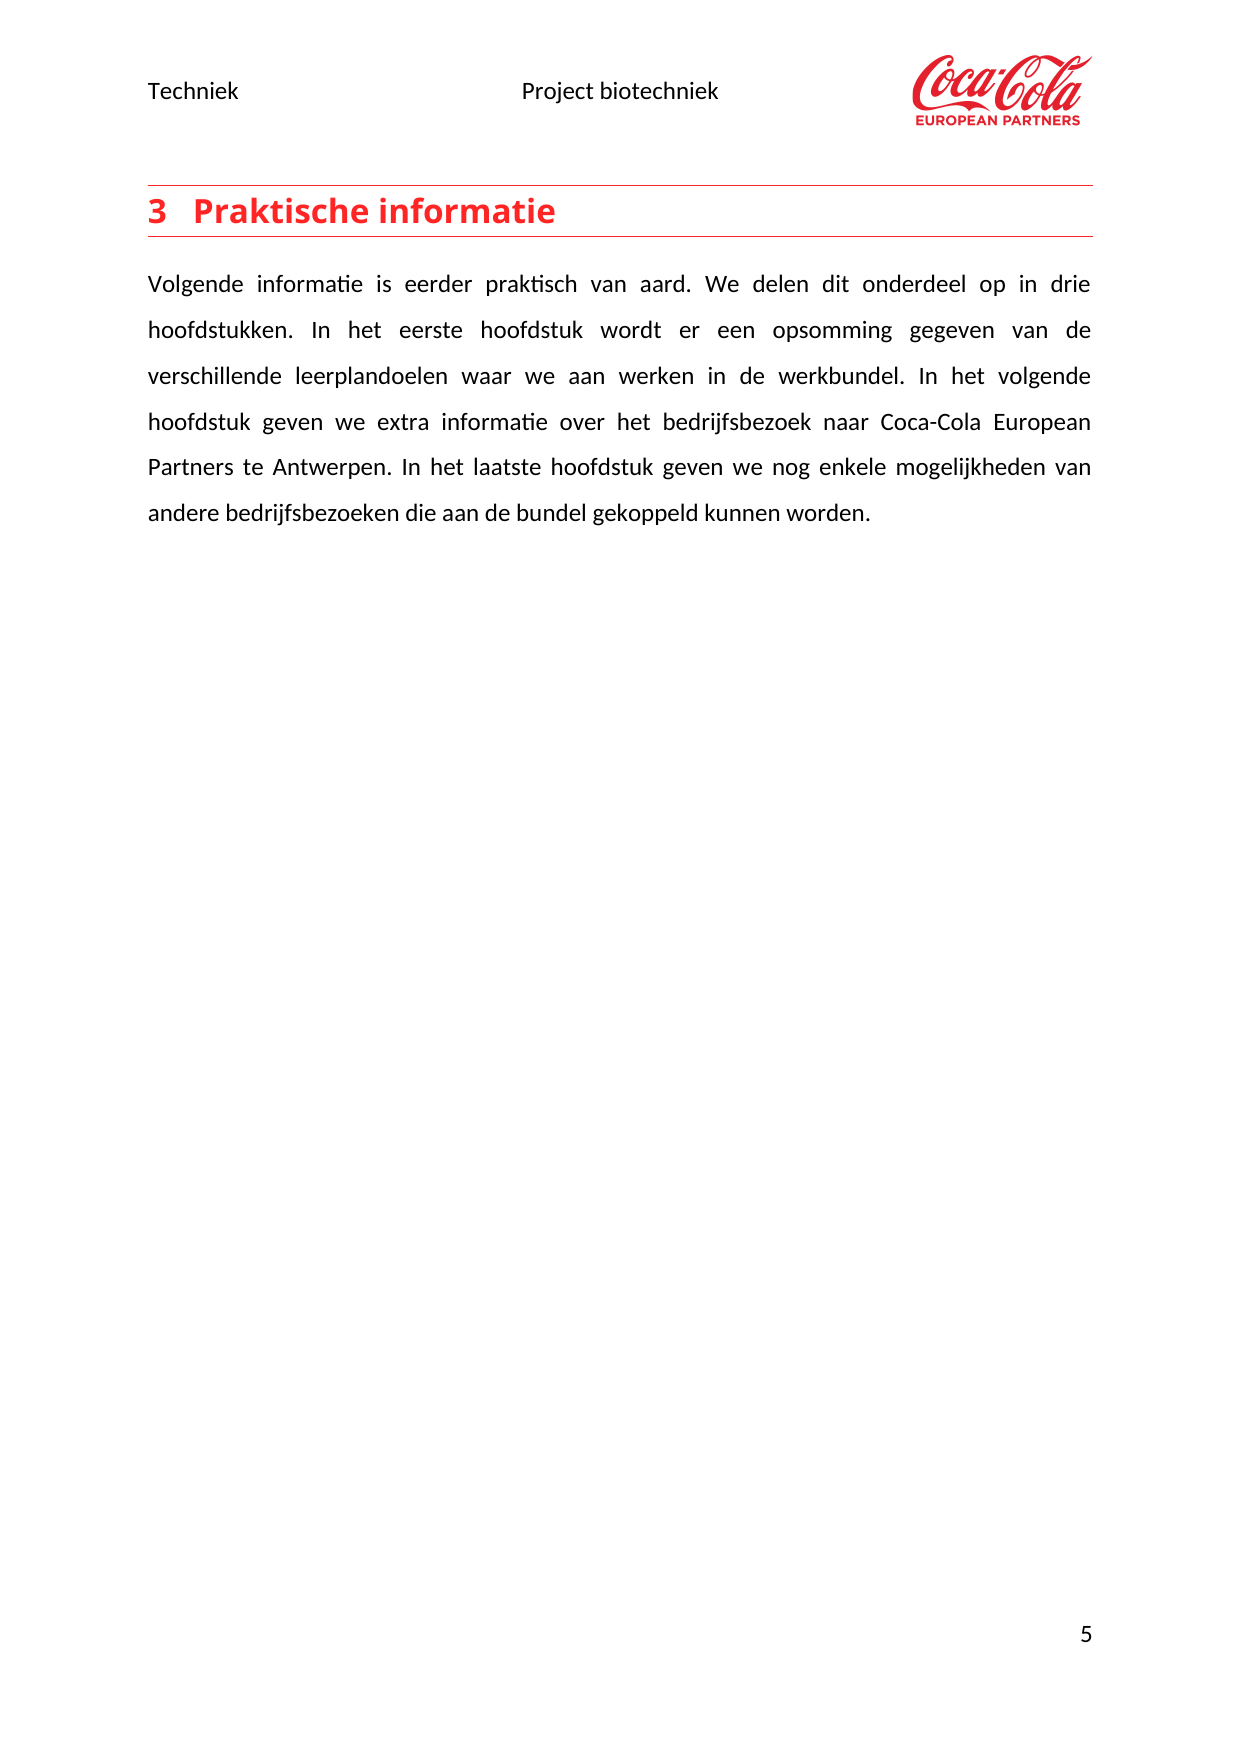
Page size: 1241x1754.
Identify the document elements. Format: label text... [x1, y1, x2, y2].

subtitle Praktische informatie [148, 186, 1093, 236]
text Volgende informatie is eerder praktisch van aard. We delen dit onderdeel op in drie hoofdstukken. In het eerste hoofdstuk wordt er een opsomming gegeven van de verschillende leerplandoelen waar we aan werken in de werkbundel. In het volgende hoofdstuk geven we extra informatie over het bedrijfsbezoek naar Coca-Cola European Partners te Antwerpen. In het laatste hoofdstuk geven we nog enkele mogelijkheden van andere bedrijfsbezoeken die aan de bundel gekoppeld kunnen worden. [148, 268, 1093, 528]
picture [912, 55, 1093, 127]
